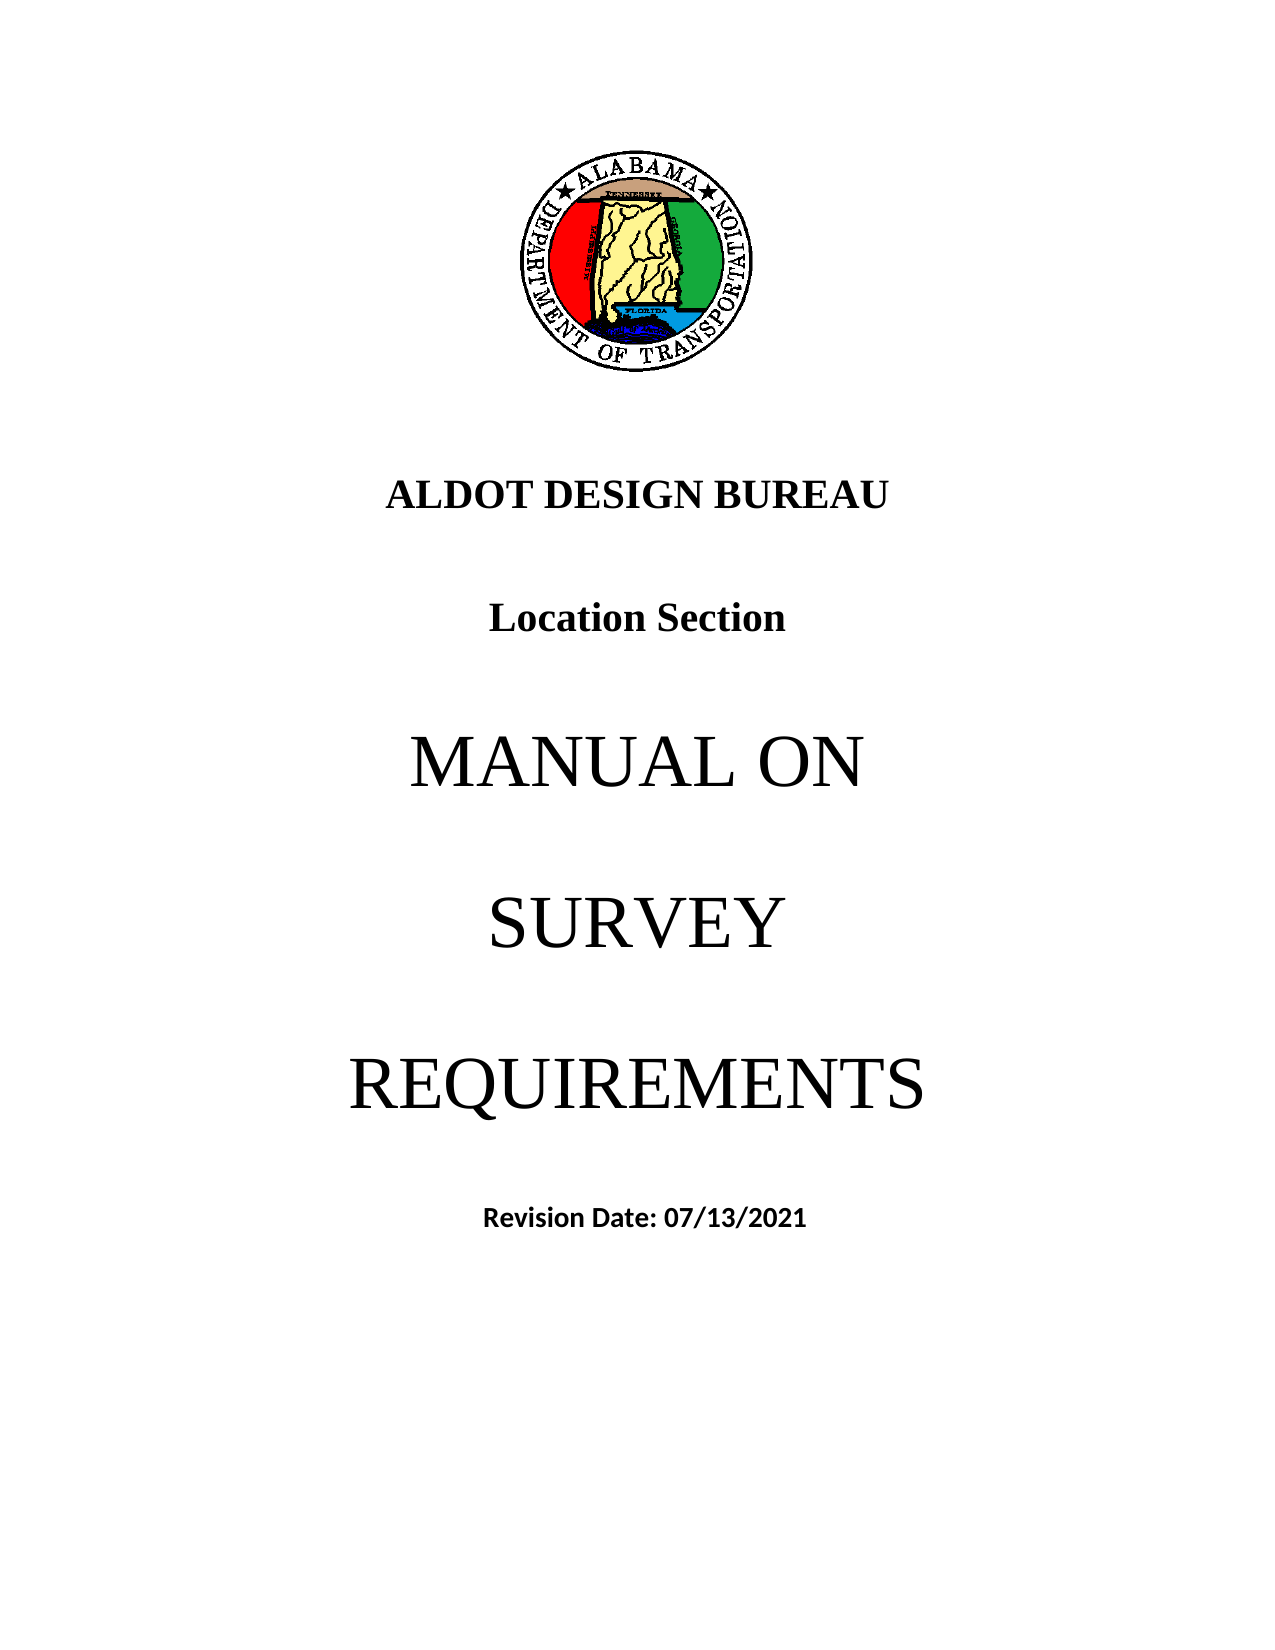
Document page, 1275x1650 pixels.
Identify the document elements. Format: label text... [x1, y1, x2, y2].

picture [494, 133, 781, 395]
text Location Section [150, 593, 1125, 641]
text ALDOT DESIGN BUREAU [150, 470, 1125, 518]
text SURVEY [150, 877, 1125, 963]
text REQUIREMENTS [150, 1038, 1125, 1124]
text Revision Date: 07/13/2021 [150, 1199, 1125, 1235]
text MANUAL ON [150, 716, 1125, 802]
